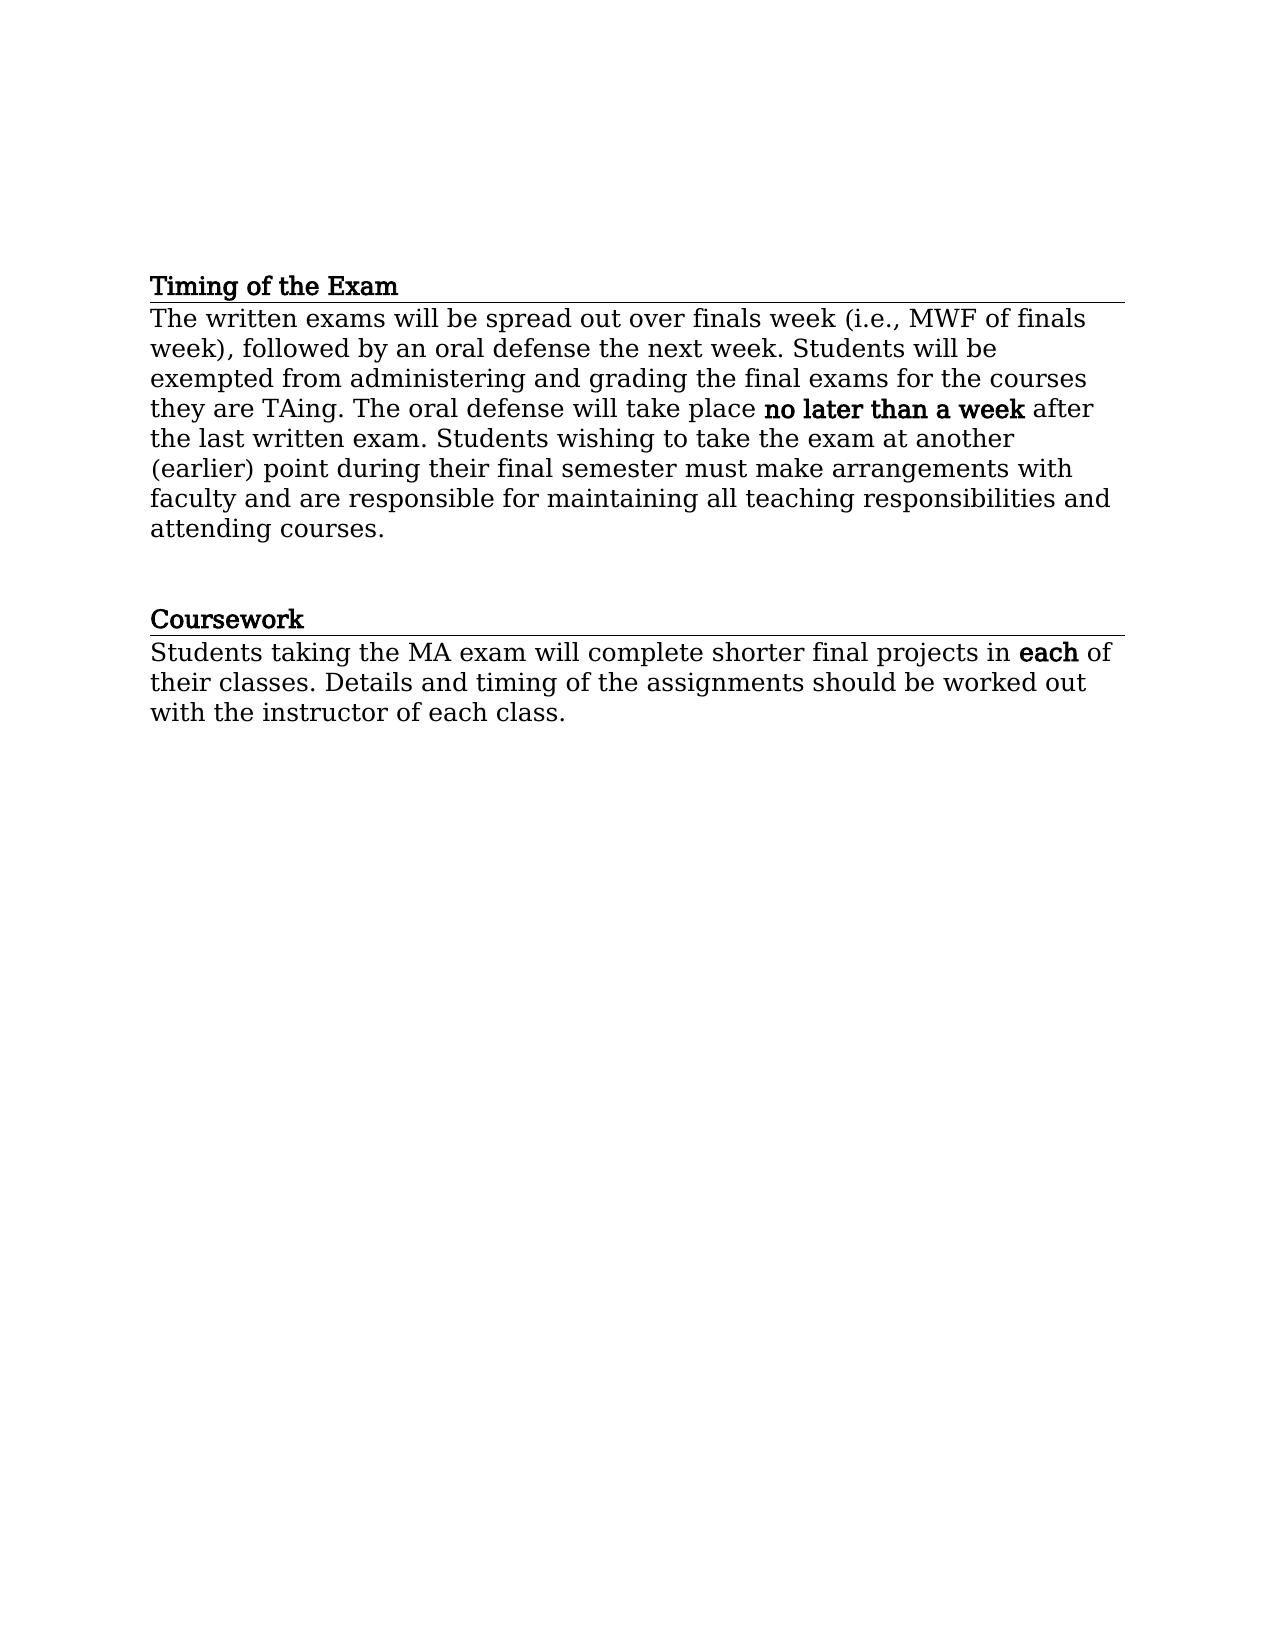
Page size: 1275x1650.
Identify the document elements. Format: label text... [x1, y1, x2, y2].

text Timing of the Exam [150, 270, 1125, 302]
text The written exams will be spread out over finals week (i.e., MWF of finals week), followed by an oral defense the next week. Students will be exempted from administering and grading the final exams for the courses they are TAing. The oral defense will take place no later than a week after the last written exam. Students wishing to take the exam at another (earlier) point during their final semester must make arrangements with faculty and are responsible for maintaining all teaching responsibilities and attending courses. [150, 303, 1125, 543]
text Students taking the MA exam will complete shorter final projects in each of their classes. Details and timing of the assignments should be worked out with the instructor of each class. [150, 636, 1125, 726]
text Coursework [150, 603, 1125, 635]
